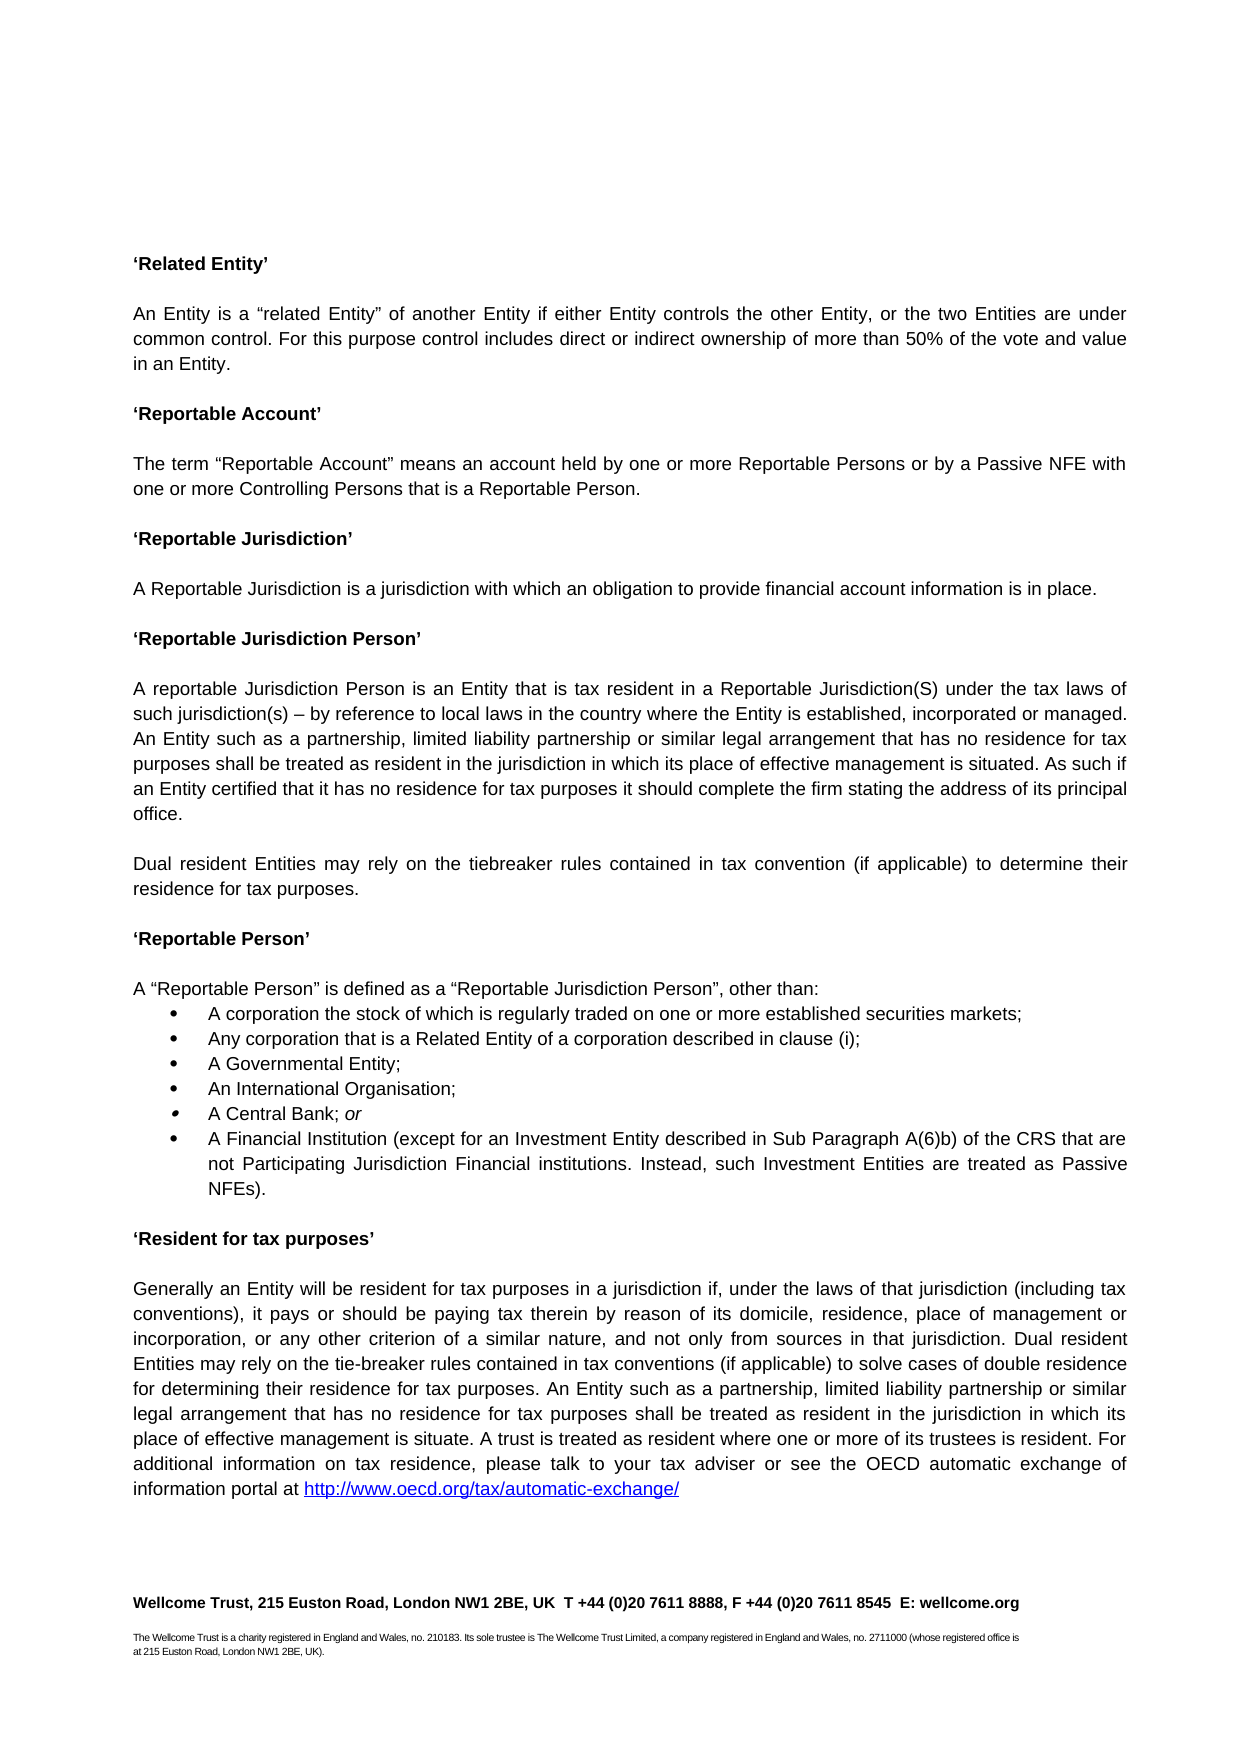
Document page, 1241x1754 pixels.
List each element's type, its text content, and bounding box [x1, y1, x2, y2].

list A Financial Institution (except for an Investment Entity described in Sub Paragraph A(6)b) of the CRS that are not Participating Jurisdiction Financial institutions. Instead, such Investment Entities are treated as Passive NFEs). [170, 1125, 1128, 1200]
text A “Reportable Person” is defined as a “Reportable Jurisdiction Person”, other than: [133, 975, 1128, 1000]
text A Reportable Jurisdiction is a jurisdiction with which an obligation to provide financial account information is in place. [133, 575, 1128, 600]
text ‘Related Entity’ [133, 250, 1128, 275]
text Generally an Entity will be resident for tax purposes in a jurisdiction if, under the laws of that jurisdiction (including tax conventions), it pays or should be paying tax therein by reason of its domicile, residence, place of management or incorporation, or any other criterion of a similar nature, and not only from sources in that jurisdiction. Dual resident Entities may rely on the tie-breaker rules contained in tax conventions (if applicable) to solve cases of double residence for determining their residence for tax purposes. An Entity such as a partnership, limited liability partnership or similar legal arrangement that has no residence for tax purposes shall be treated as resident in the jurisdiction in which its place of effective management is situate. A trust is treated as resident where one or more of its trustees is resident. For additional information on tax residence, please talk to your tax adviser or see the OECD automatic exchange of information portal at http://www.oecd.org/tax/automatic-exchange/ [133, 1275, 1128, 1500]
text ‘Reportable Jurisdiction Person’ [133, 625, 1128, 650]
list A corporation the stock of which is regularly traded on one or more established securities markets; [170, 1000, 1128, 1025]
list Any corporation that is a Related Entity of a corporation described in clause (i); [170, 1025, 1128, 1050]
list A Governmental Entity; [170, 1050, 1128, 1075]
text A reportable Jurisdiction Person is an Entity that is tax resident in a Reportable Jurisdiction(S) under the tax laws of such jurisdiction(s) – by reference to local laws in the country where the Entity is established, incorporated or managed. An Entity such as a partnership, limited liability partnership or similar legal arrangement that has no residence for tax purposes shall be treated as resident in the jurisdiction in which its place of effective management is situated. As such if an Entity certified that it has no residence for tax purposes it should complete the firm stating the address of its principal office. [133, 675, 1128, 825]
text An Entity is a “related Entity” of another Entity if either Entity controls the other Entity, or the two Entities are under common control. For this purpose control includes direct or indirect ownership of more than 50% of the vote and value in an Entity. [133, 300, 1128, 375]
text ‘Reportable Account’ [133, 400, 1128, 425]
list A Central Bank; or [170, 1100, 1128, 1125]
text ‘Reportable Jurisdiction’ [133, 525, 1128, 550]
list An International Organisation; [170, 1075, 1128, 1100]
text Dual resident Entities may rely on the tiebreaker rules contained in tax convention (if applicable) to determine their residence for tax purposes. [133, 850, 1128, 900]
text ‘Resident for tax purposes’ [133, 1225, 1128, 1250]
text The term “Reportable Account” means an account held by one or more Reportable Persons or by a Passive NFE with one or more Controlling Persons that is a Reportable Person. [133, 450, 1128, 500]
text ‘Reportable Person’ [133, 925, 1128, 950]
